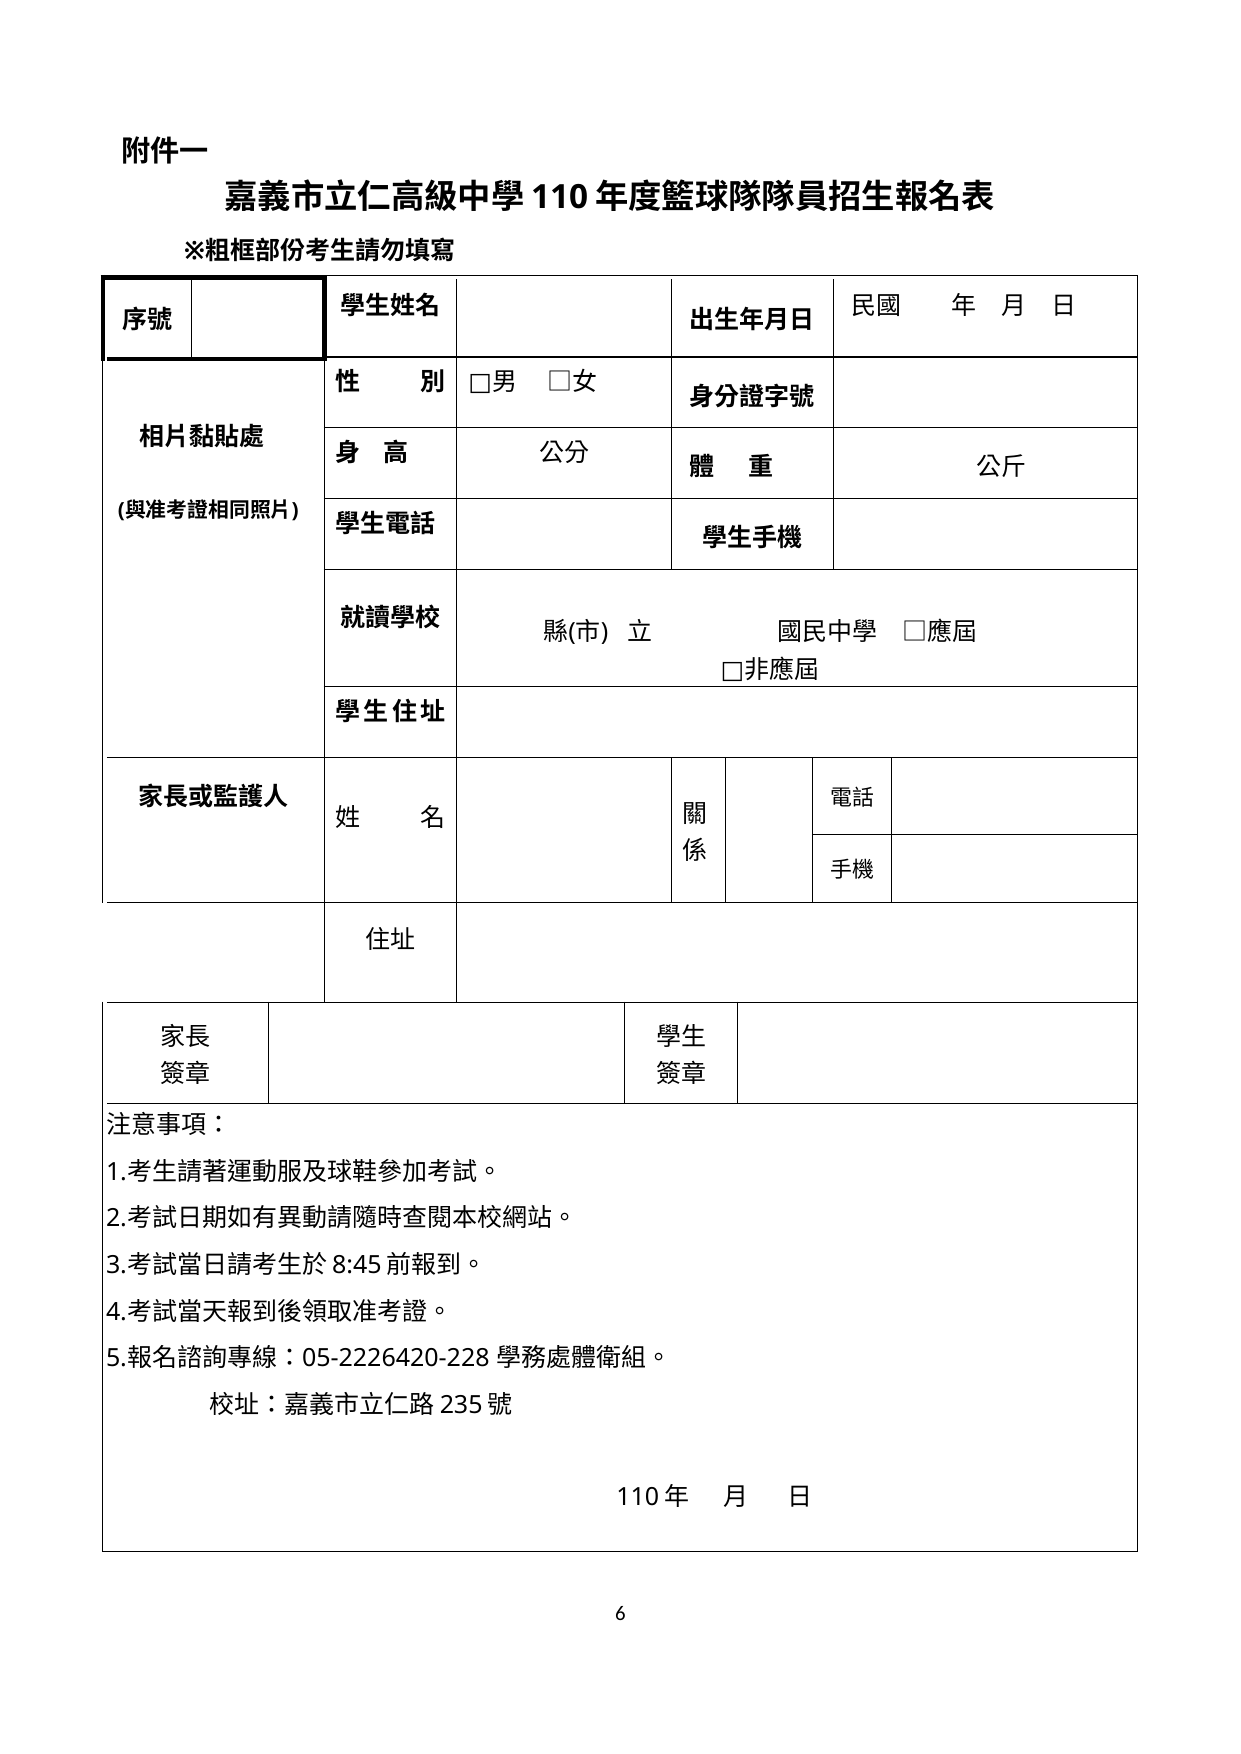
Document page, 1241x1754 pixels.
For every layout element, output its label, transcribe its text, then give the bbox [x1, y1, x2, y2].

table_cell 相片黏貼處 (與准考證相同照片) [103, 356, 324, 757]
table_cell [269, 1003, 624, 1103]
table_header [192, 280, 322, 356]
text 嘉義市立仁高級中學110年度籃球隊隊員招生報名表 [121, 170, 1098, 218]
table_cell 姓名 [325, 758, 456, 902]
table_header 序號 [105, 280, 191, 356]
table_cell 家長 簽章 [103, 1002, 268, 1103]
table_cell [726, 758, 812, 902]
table_cell 體 重 [672, 428, 833, 498]
table_header 學生姓名 [327, 276, 457, 356]
table_cell 關 係 [672, 758, 725, 902]
table_cell 公分 [457, 428, 671, 498]
table_cell 身分證字號 [672, 358, 833, 427]
table_cell 學生住址 [325, 687, 456, 757]
table_cell 學生 簽章 [625, 1003, 737, 1103]
table_cell [892, 758, 1137, 833]
table_cell 住址 [325, 903, 456, 1002]
table_cell 注意事項： 1.考生請著運動服及球鞋參加考試。 2.考試日期如有異動請隨時查閱本校網站。 3.考試當日請考生於8:45前報到。 4.考試當天報到後領取准考證。 5.報名諮詢專線：05-2226420-228 學務處體衛組。 校址：嘉義市立仁路235號 110年 月 日 [103, 1103, 1137, 1551]
table_header 出生年月日 [671, 276, 833, 356]
text 附件一 [121, 128, 1098, 170]
table_cell [457, 687, 1137, 757]
table_cell 性別 [325, 358, 456, 427]
table_header 民國 年 月 日 [833, 276, 1137, 356]
table_cell [834, 358, 1137, 427]
table_cell 電話 [813, 758, 891, 833]
table_cell 縣(市) 立 國民中學 □應屆 □非應屆 [457, 570, 1137, 686]
table_cell 就讀學校 [325, 570, 456, 686]
table_cell [457, 499, 671, 569]
table_cell [892, 835, 1137, 902]
table_cell 學生手機 [672, 499, 833, 569]
table_cell □男 □女 [457, 358, 671, 427]
table_cell 家長或監護人 [103, 757, 324, 902]
table_header [457, 276, 671, 356]
text ※粗框部份考生請勿填寫 [121, 230, 1063, 267]
table_cell [457, 758, 671, 902]
table_cell [834, 499, 1137, 569]
table_cell 身 高 [325, 428, 456, 498]
table_cell [738, 1003, 1137, 1103]
table_cell 公斤 [834, 428, 1137, 498]
table_cell 學生電話 [325, 499, 456, 569]
table_cell [457, 903, 1137, 1002]
table_cell 手機 [813, 835, 891, 902]
